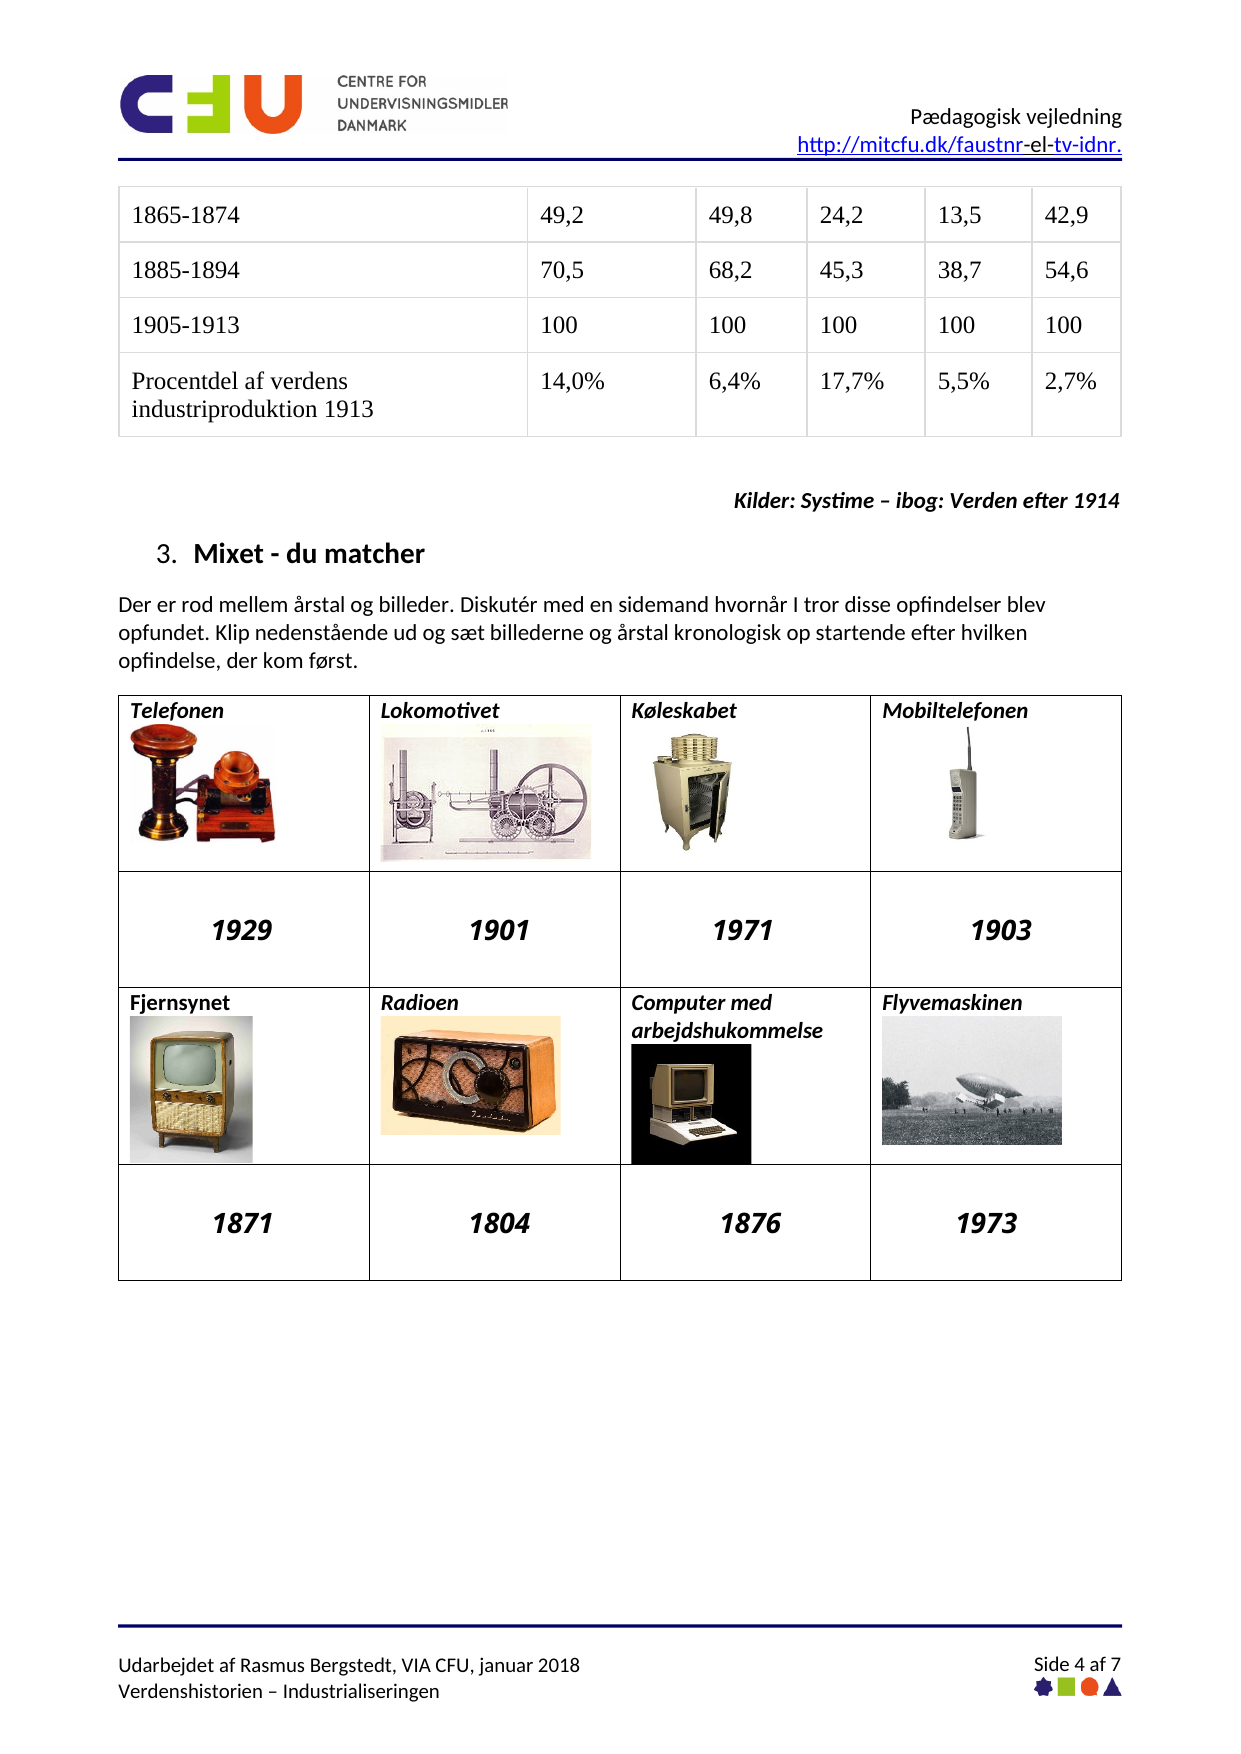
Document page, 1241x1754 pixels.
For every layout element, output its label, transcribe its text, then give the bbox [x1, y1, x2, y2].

table_cell Radioen [370, 988, 620, 1164]
table_cell 1885-1894 [120, 243, 527, 296]
picture [631, 1044, 752, 1164]
picture [380, 1016, 561, 1135]
table_cell 2,7% [1033, 353, 1120, 436]
table_header Mobiltelefonen [871, 696, 1121, 871]
table_cell 38,7 [926, 243, 1031, 296]
table_header Lokomotivet [370, 696, 620, 871]
picture [882, 1016, 1062, 1145]
picture [1034, 1677, 1122, 1696]
table_cell 1865-1874 [120, 187, 527, 241]
picture [631, 724, 765, 854]
table_cell 42,9 [1033, 187, 1120, 241]
table_cell 1905-1913 [120, 298, 527, 352]
table_cell 1804 [370, 1165, 620, 1280]
picture [882, 724, 1005, 843]
table_cell Computer med arbejdshukommelse [621, 988, 870, 1164]
table_cell 24,2 [808, 187, 925, 241]
table_cell 54,6 [1033, 243, 1120, 296]
table_cell 100 [926, 298, 1031, 352]
table_cell 100 [1033, 298, 1120, 352]
text Kilder: Systime – ibog: Verden efter 1914 [118, 486, 1122, 514]
table_cell 13,5 [926, 187, 1032, 241]
table_cell Procentdel af verdens industriproduktion 1913 [120, 353, 527, 436]
table_cell Fjernsynet [119, 988, 369, 1164]
table_cell 70,5 [528, 243, 695, 296]
table_cell Flyvemaskinen [871, 988, 1121, 1164]
table_cell 100 [528, 298, 695, 352]
picture [129, 1016, 253, 1163]
table_cell 49,2 [528, 187, 696, 241]
table_cell 1903 [871, 872, 1121, 987]
table_header Telefonen [119, 696, 369, 871]
table_cell 1971 [621, 872, 870, 987]
table_header Køleskabet [621, 696, 870, 871]
table_cell 68,2 [697, 243, 806, 296]
table_cell 1929 [119, 872, 369, 987]
table_cell 100 [808, 298, 924, 352]
table_cell 100 [697, 298, 806, 352]
picture [129, 724, 276, 843]
list Mixet - du matcher [156, 535, 1122, 571]
table_cell 17,7% [808, 353, 924, 436]
picture [120, 75, 508, 134]
table_cell 6,4% [697, 353, 806, 436]
table_cell 45,3 [808, 243, 924, 296]
picture [380, 724, 592, 862]
text Der er rod mellem årstal og billeder. Diskutér med en sidemand hvornår I tror disse opfindelser blev opfundet. Klip nedenstående ud og sæt billederne og årstal kronologisk op startende efter hvilken opfindelse, der kom først. [118, 590, 1122, 674]
table_cell 1973 [871, 1165, 1121, 1280]
table_cell 1871 [119, 1165, 369, 1280]
table_cell 49,8 [697, 187, 807, 241]
table_cell 1876 [621, 1165, 870, 1280]
table_cell 5,5% [926, 353, 1031, 436]
table_cell 14,0% [528, 353, 695, 436]
table_cell 1901 [370, 872, 620, 987]
